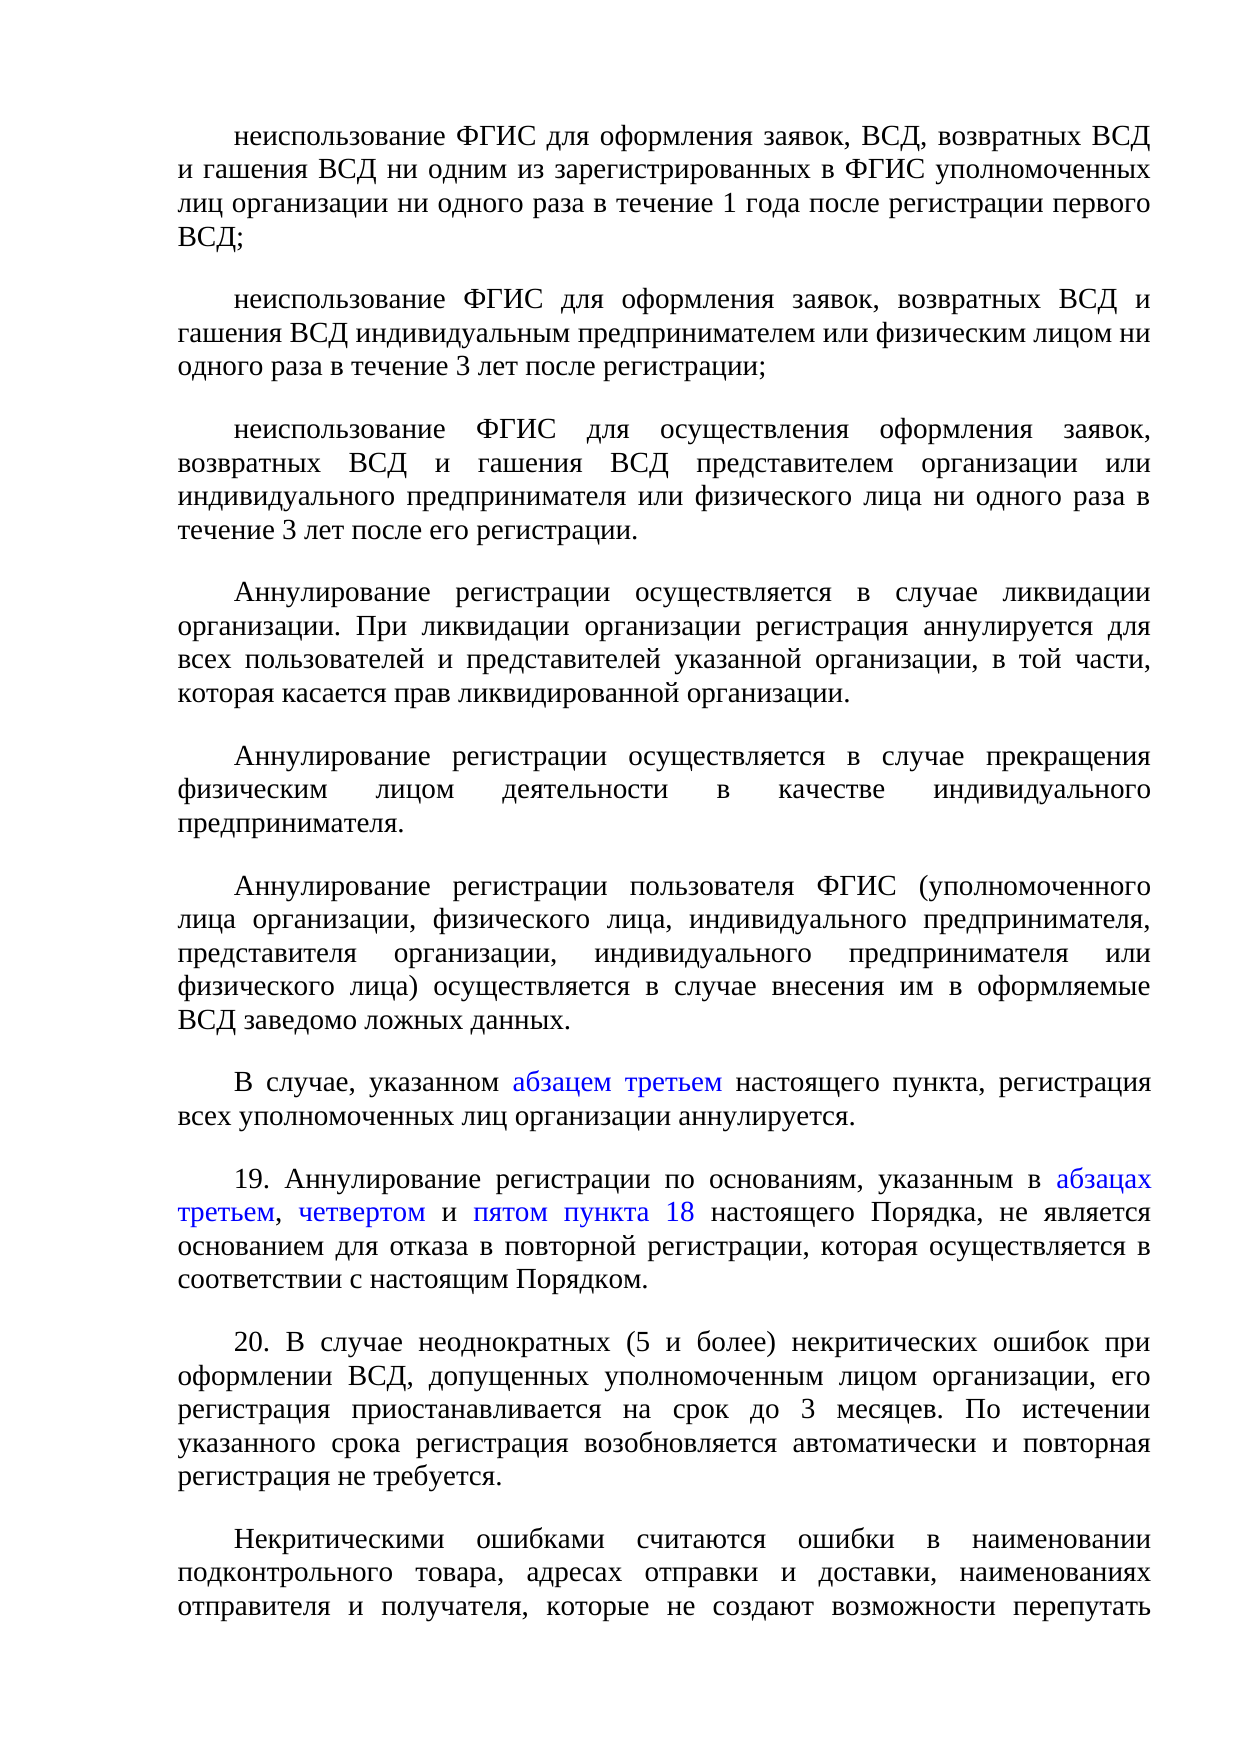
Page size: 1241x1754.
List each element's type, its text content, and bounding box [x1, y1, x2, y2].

text неиспользование ФГИС для оформления заявок, возвратных ВСД и гашения ВСД индивидуальным предпринимателем или физическим лицом ни одного раза в течение 3 лет после регистрации; [177, 281, 1152, 382]
text Аннулирование регистрации пользователя ФГИС (уполномоченного лица организации, физического лица, индивидуального предпринимателя, представителя организации, индивидуального предпринимателя или физического лица) осуществляется в случае внесения им в оформляемые ВСД заведомо ложных данных. [177, 868, 1152, 1035]
text 19. Аннулирование регистрации по основаниям, указанным в абзацах третьем, четвертом и пятом пункта 18 настоящего Порядка, не является основанием для отказа в повторной регистрации, которая осуществляется в соответствии с настоящим Порядком. [177, 1161, 1152, 1295]
text В случае, указанном абзацем третьем настоящего пункта, регистрация всех уполномоченных лиц организации аннулируется. [177, 1064, 1152, 1132]
text неиспользование ФГИС для оформления заявок, ВСД, возвратных ВСД и гашения ВСД ни одним из зарегистрированных в ФГИС уполномоченных лиц организации ни одного раза в течение 1 года после регистрации первого ВСД; [177, 118, 1152, 252]
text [177, 1521, 1152, 1622]
text Аннулирование регистрации осуществляется в случае ликвидации организации. При ликвидации организации регистрация аннулируется для всех пользователей и представителей указанной организации, в той части, которая касается прав ликвидированной организации. [177, 574, 1152, 709]
text Аннулирование регистрации осуществляется в случае прекращения физическим лицом деятельности в качестве индивидуального предпринимателя. [177, 738, 1152, 838]
text неиспользование ФГИС для осуществления оформления заявок, возвратных ВСД и гашения ВСД представителем организации или индивидуального предпринимателя или физического лица ни одного раза в течение 3 лет после его регистрации. [177, 411, 1152, 545]
text 20. В случае неоднократных (5 и более) некритических ошибок при оформлении ВСД, допущенных уполномоченным лицом организации, его регистрация приостанавливается на срок до 3 месяцев. По истечении указанного срока регистрация возобновляется автоматически и повторная регистрация не требуется. [177, 1324, 1152, 1492]
